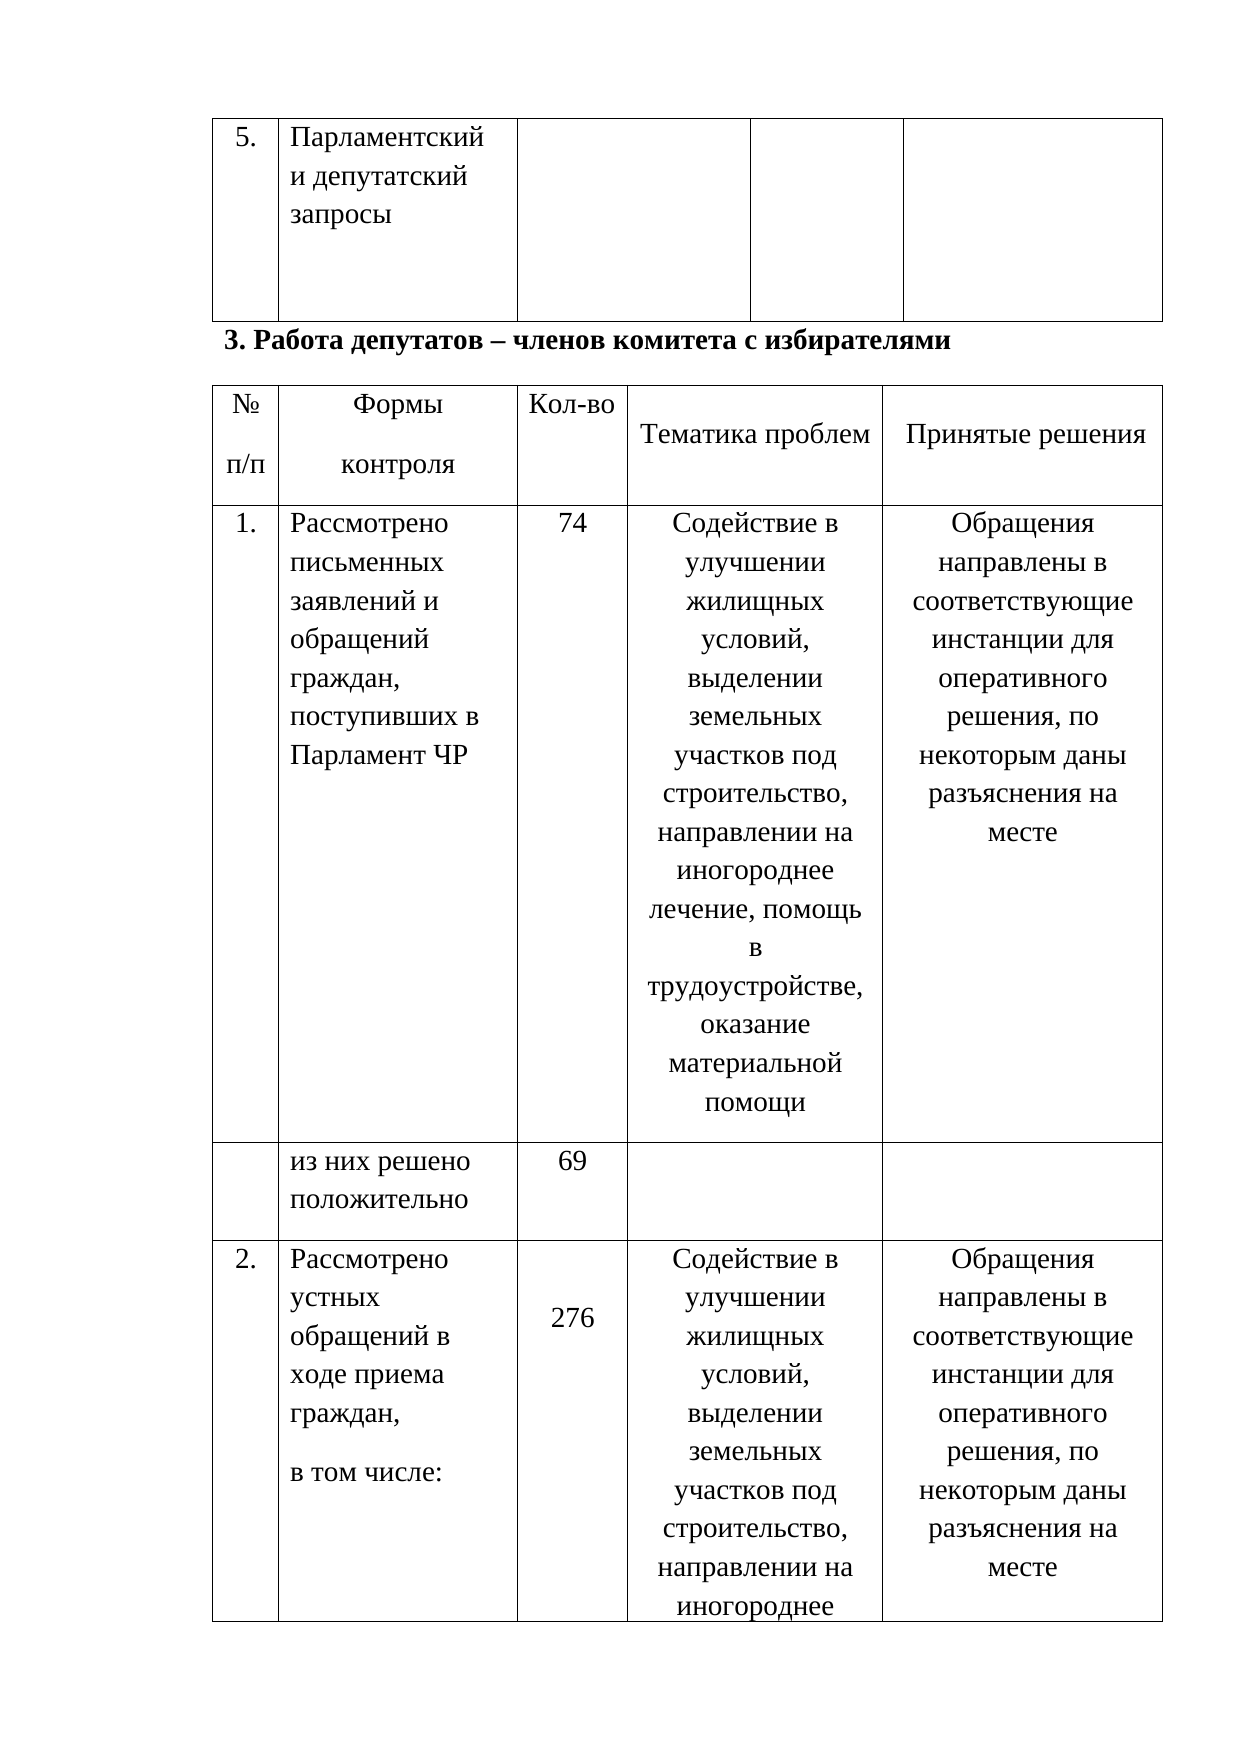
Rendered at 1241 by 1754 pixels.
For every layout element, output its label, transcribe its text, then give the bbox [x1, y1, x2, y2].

table_cell 3. Работа депутатов – членов комитета с избирателями [213, 322, 1163, 385]
table_cell 69 [518, 1143, 627, 1240]
table_cell Обращения направлены в соответствующие инстанции для оперативного решения, по некоторым даны разъяснения на месте [883, 506, 1162, 1142]
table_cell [279, 1241, 517, 1621]
table_cell [518, 119, 750, 321]
table_cell Принятые решения [883, 386, 1162, 504]
table_cell Парламентский и депутатский запросы [279, 119, 517, 321]
table_cell [213, 1143, 278, 1240]
table_cell 74 [518, 506, 627, 1142]
table_cell Тематика проблем [628, 386, 882, 504]
table_cell [628, 1143, 882, 1240]
table_cell 2. [213, 1241, 278, 1621]
table_cell [751, 119, 903, 321]
table_cell из них решено положительно [279, 1143, 517, 1240]
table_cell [628, 1241, 882, 1621]
table_cell 1. [213, 506, 278, 1142]
table_cell Рассмотрено письменных заявлений и обращений граждан, поступивших в Парламент ЧР [279, 506, 517, 1142]
table_cell [904, 119, 1162, 321]
table_cell [883, 1143, 1162, 1240]
table_cell Кол-во [518, 386, 627, 504]
table_cell № п/п [213, 386, 278, 504]
table_cell 276 [518, 1241, 627, 1621]
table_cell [883, 1241, 1162, 1621]
table_cell Формы контроля [279, 386, 517, 504]
table_cell 5. [213, 119, 278, 321]
